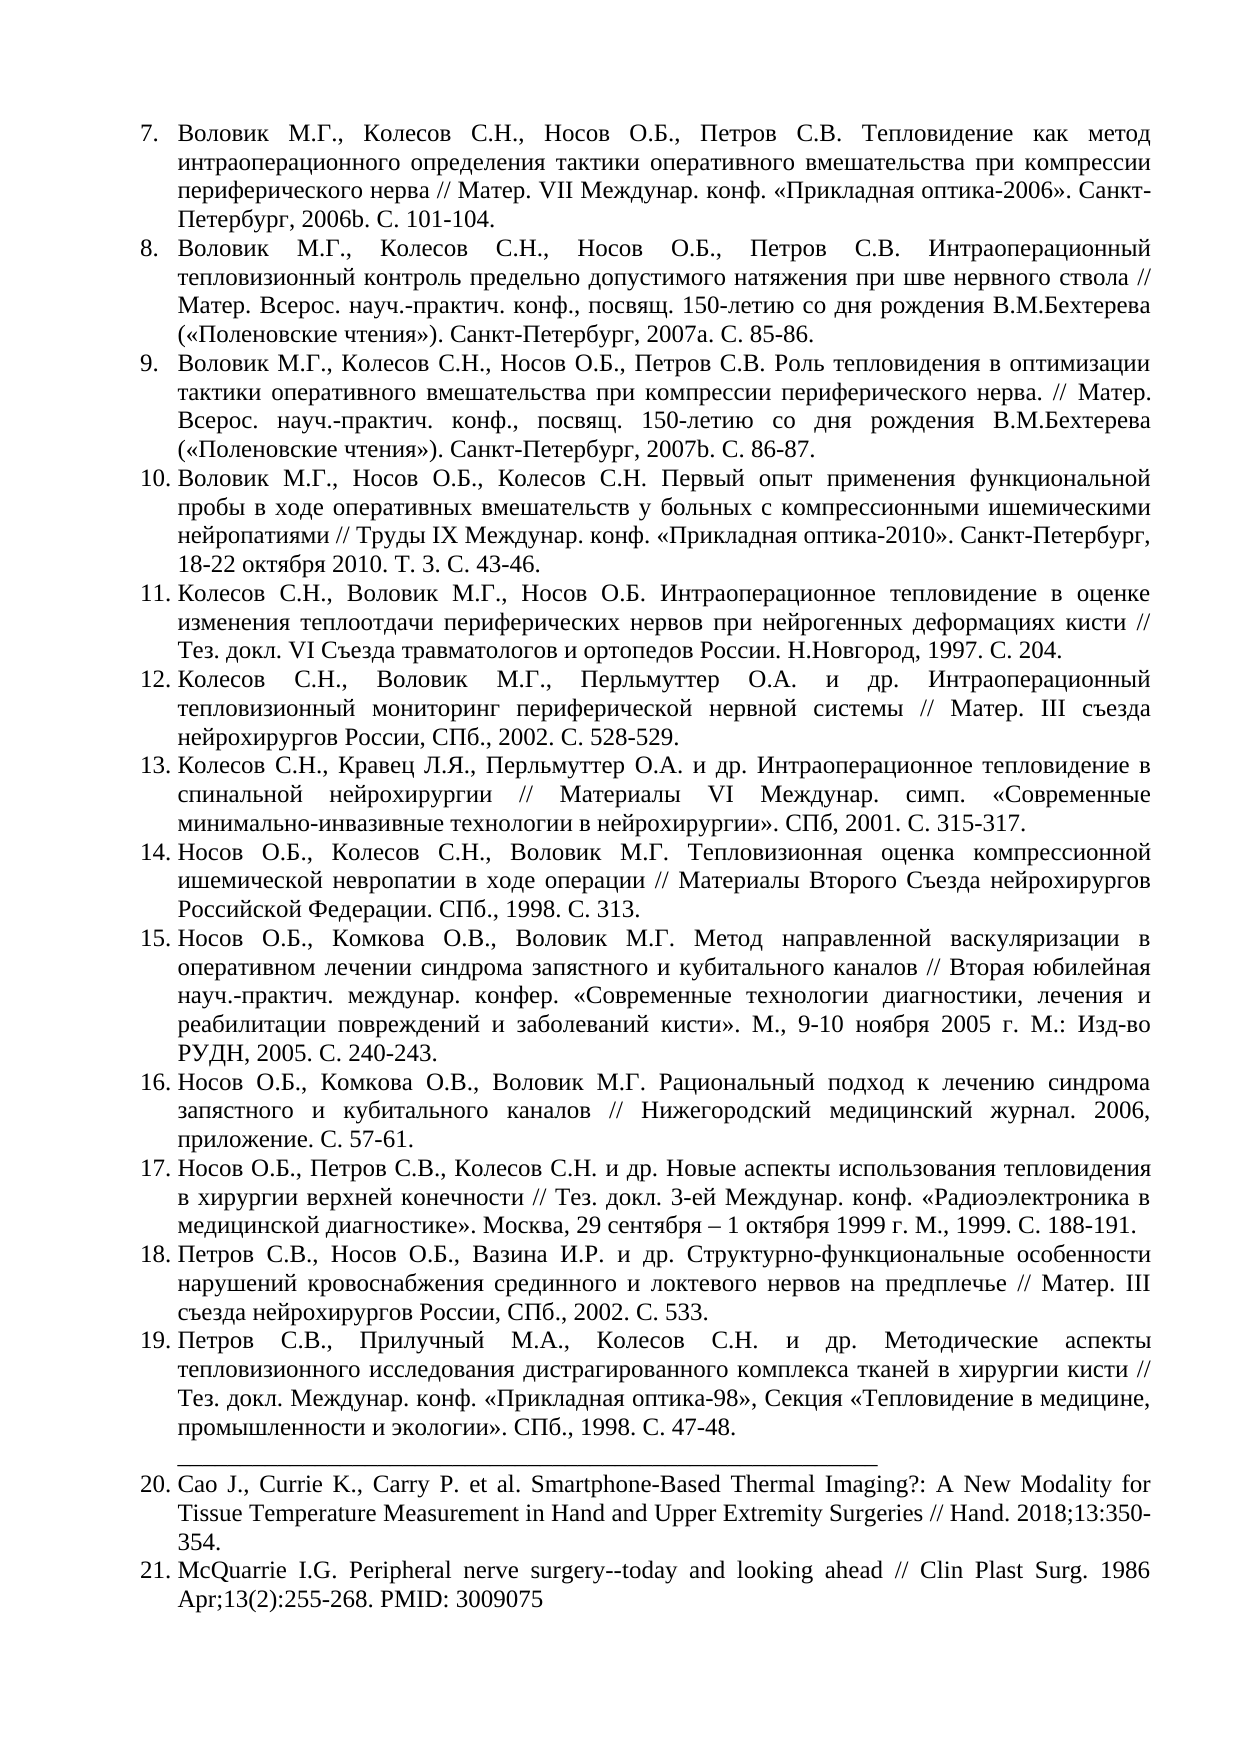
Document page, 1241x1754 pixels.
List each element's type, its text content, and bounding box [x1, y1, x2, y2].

list Воловик М.Г., Колесов С.Н., Носов О.Б., Петров С.В. Роль тепловидения в оптимизации тактики оперативного вмешательства при компрессии периферического нерва. // Матер. Всерос. науч.-практич. конф., посвящ. 150-летию со дня рождения В.М.Бехтерева («Поленовские чтения»). Санкт-Петербург, 2007b. С. 86-87. [140, 348, 1152, 463]
list Носов О.Б., Петров С.В., Колесов С.Н. и др. Новые аспекты использования тепловидения в хирургии верхней конечности // Тез. докл. 3-ей Междунар. конф. «Радиоэлектроника в медицинской диагностике». Москва, 29 сентября – 1 октября 1999 г. М., 1999. С. 188-191. [140, 1153, 1152, 1239]
list Петров С.В., Носов О.Б., Вазина И.Р. и др. Структурно-функциональные особенности нарушений кровоснабжения срединного и локтевого нервов на предплечье // Матер. III съезда нейрохирургов России, СПб., 2002. С. 533. [140, 1239, 1152, 1326]
list Петров С.В., Прилучный М.А., Колесов С.Н. и др. Методические аспекты тепловизионного исследования дистрагированного комплекса тканей в хирургии кисти // Тез. докл. Междунар. конф. «Прикладная оптика-98», Секция «Тепловидение в медицине, промышленности и экологии». СПб., 1998. С. 47-48. [140, 1326, 1152, 1441]
list Колесов С.Н., Кравец Л.Я., Перльмуттер О.А. и др. Интраоперационное тепловидение в спинальной нейрохирургии // Материалы VI Междунар. симп. «Современные минимально-инвазивные технологии в нейрохирургии». СПб, 2001. С. 315-317. [140, 751, 1152, 837]
list Носов О.Б., Комкова О.В., Воловик М.Г. Метод направленной васкуляризации в оперативном лечении синдрома запястного и кубитального каналов // Вторая юбилейная науч.-практич. междунар. конфер. «Современные технологии диагностики, лечения и реабилитации повреждений и заболеваний кисти». М., 9-10 ноября 2005 г. М.: Изд-во РУДН, 2005. С. 240-243. [140, 923, 1152, 1067]
list Колесов С.Н., Воловик М.Г., Перльмуттер О.А. и др. Интраоперационный тепловизионный мониторинг периферической нервной системы // Матер. III съезда нейрохирургов России, СПб., 2002. С. 528-529. [140, 664, 1152, 751]
list Воловик М.Г., Колесов С.Н., Носов О.Б., Петров С.В. Тепловидение как метод интраоперационного определения тактики оперативного вмешательства при компрессии периферического нерва // Матер. VII Междунар. конф. «Прикладная оптика-2006». Санкт-Петербург, 2006b. С. 101-104. [140, 118, 1152, 233]
list Носов О.Б., Комкова О.В., Воловик М.Г. Рациональный подход к лечению синдрома запястного и кубитального каналов // Нижегородский медицинский журнал. 2006, приложение. С. 57-61. [140, 1067, 1152, 1153]
list Воловик М.Г., Колесов С.Н., Носов О.Б., Петров С.В. Интраоперационный тепловизионный контроль предельно допустимого натяжения при шве нервного ствола // Матер. Всерос. науч.-практич. конф., посвящ. 150-летию со дня рождения В.М.Бехтерева («Поленовские чтения»). Санкт-Петербург, 2007a. С. 85-86. [140, 233, 1152, 348]
list ________________________________________________________ [177, 1441, 1152, 1469]
list Носов О.Б., Колесов С.Н., Воловик М.Г. Тепловизионная оценка компрессионной ишемической невропатии в ходе операции // Материалы Второго Съезда нейрохирургов Российской Федерации. СПб., 1998. С. 313. [140, 837, 1152, 923]
list Воловик М.Г., Носов О.Б., Колесов С.Н. Первый опыт применения функциональной пробы в ходе оперативных вмешательств у больных с компрессионными ишемическими нейропатиями // Труды IX Междунар. конф. «Прикладная оптика-2010». Санкт-Петербург, 18-22 октября 2010. Т. 3. С. 43-46. [140, 463, 1152, 578]
list Колесов С.Н., Воловик М.Г., Носов О.Б. Интраоперационное тепловидение в оценке изменения теплоотдачи периферических нервов при нейрогенных деформациях кисти // Тез. докл. VI Съезда травматологов и ортопедов России. Н.Новгород, 1997. С. 204. [140, 578, 1152, 664]
list McQuarrie I.G. Peripheral nerve surgery--today and looking ahead // Clin Plast Surg. 1986 Apr;13(2):255-268. PMID: 3009075 [140, 1556, 1152, 1613]
list Cao J., Currie K., Carry P. et al. Smartphone-Based Thermal Imaging?: A New Modality for Tissue Temperature Measurement in Hand and Upper Extremity Surgeries // Hand. 2018;13:350-354. [140, 1469, 1152, 1556]
